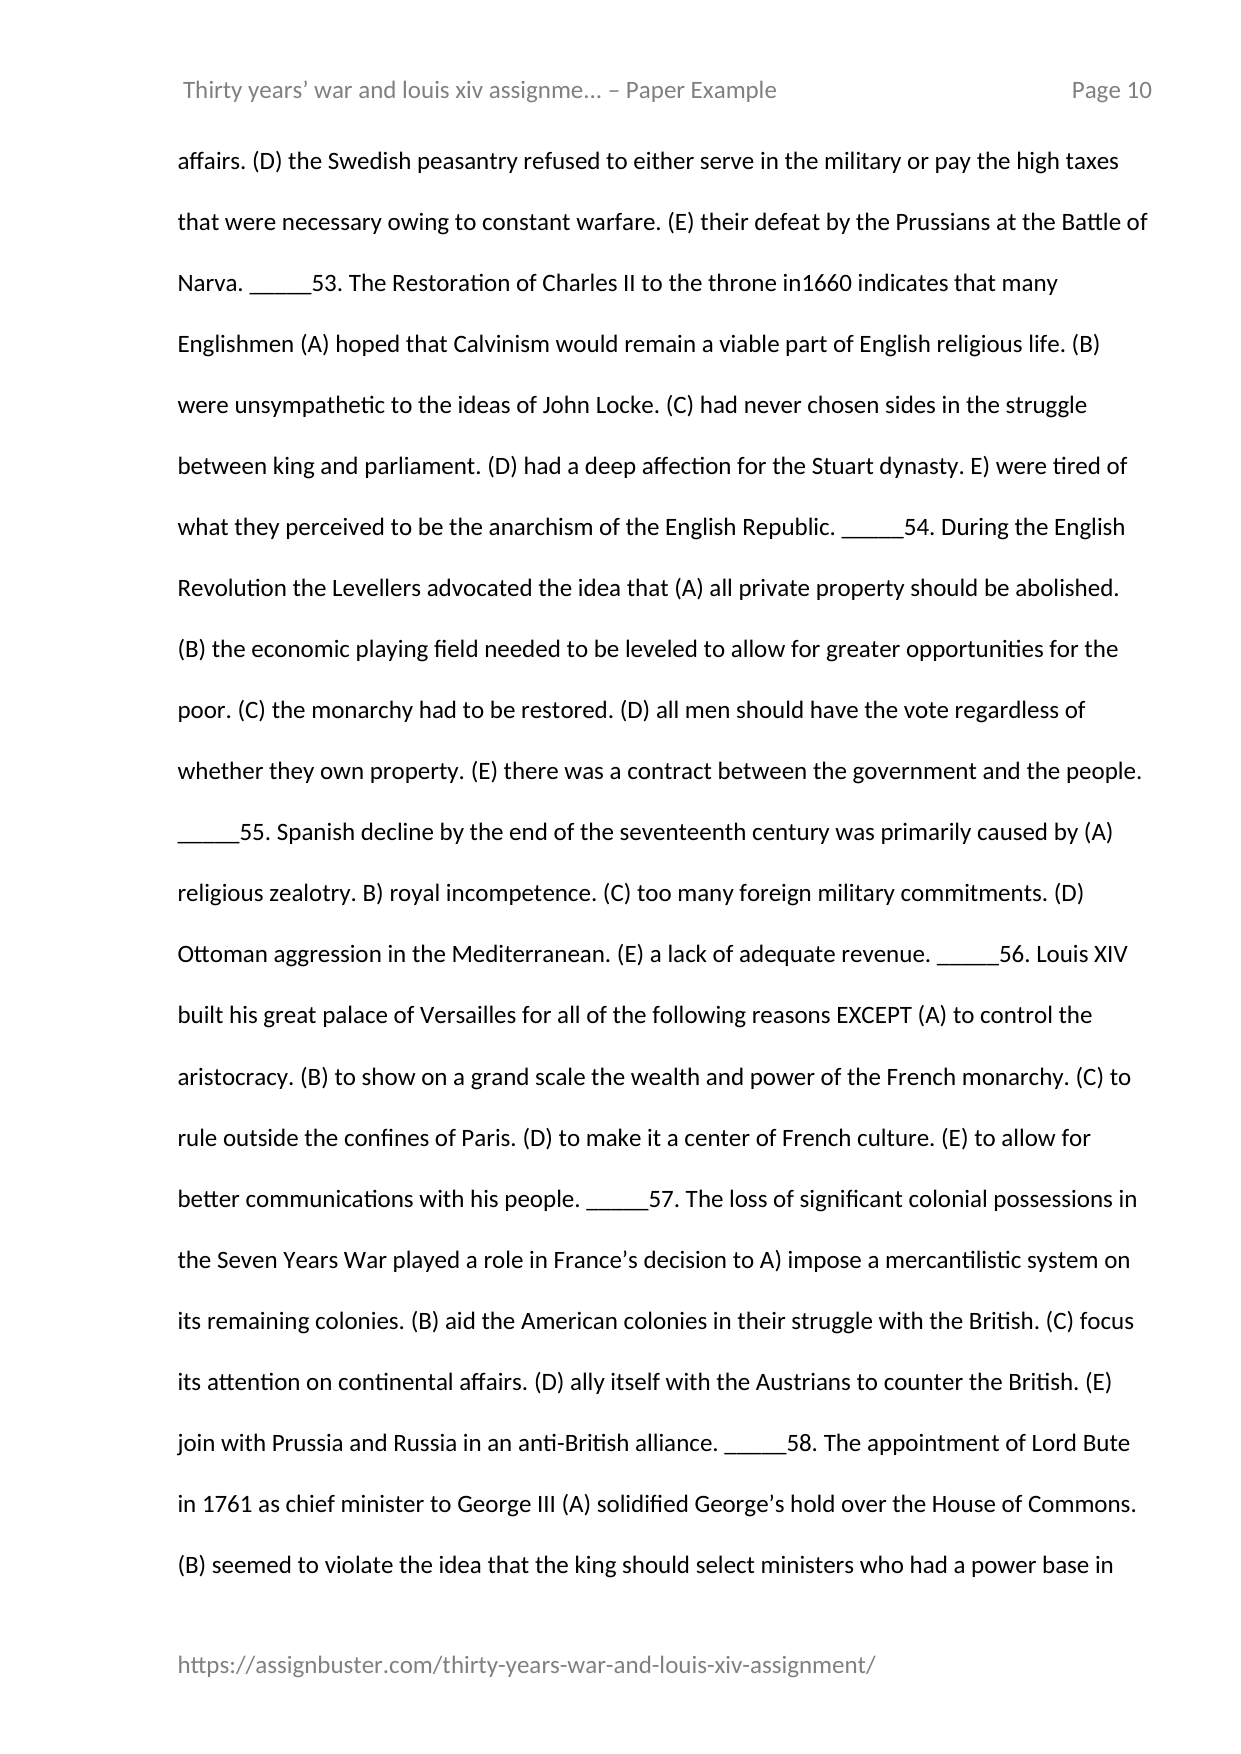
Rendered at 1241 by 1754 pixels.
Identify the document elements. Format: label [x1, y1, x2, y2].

text [177, 145, 1152, 1579]
